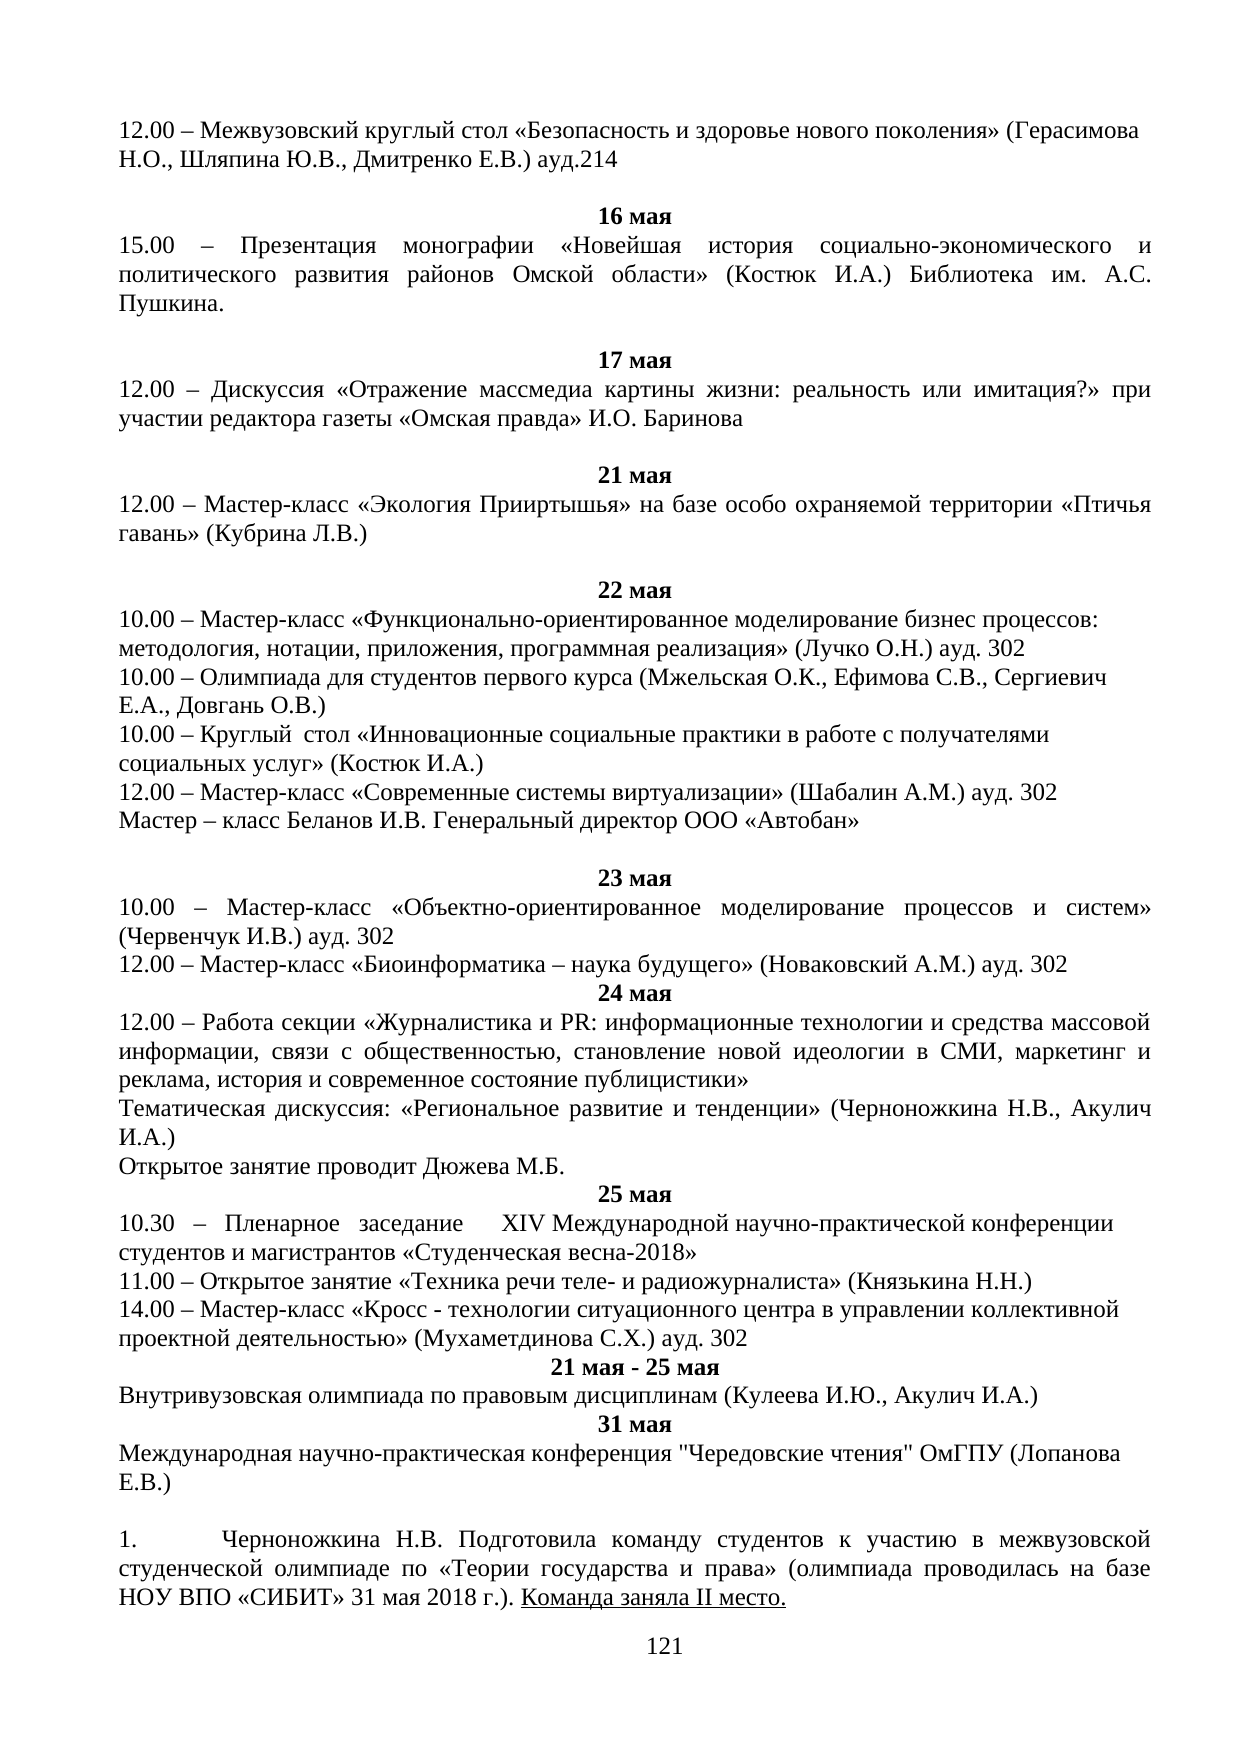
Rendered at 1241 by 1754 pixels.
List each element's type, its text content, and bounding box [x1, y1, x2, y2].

text 15.00 – Презентация монографии «Новейшая история социально-экономического и политического развития районов Омской области» (Костюк И.А.) Библиотека им. А.С. Пушкина. [118, 231, 1152, 317]
text 12.00 – Мастер-класс «Биоинформатика – наука будущего» (Новаковский А.М.) ауд. 302 [118, 949, 1215, 978]
text 31 мая [598, 1410, 1215, 1438]
text 12.00 – Межвузовский круглый стол «Безопасность и здоровье нового поколения» (Герасимова Н.О., Шляпина Ю.В., Дмитренко Е.В.) ауд.214 [118, 115, 1152, 173]
text Международная научно-практическая конференция "Чередовские чтения" ОмГПУ (Лопанова Е.В.) [118, 1438, 1152, 1496]
list Черноножкина Н.В. Подготовила команду студентов к участию в межвузовской студенческой олимпиаде по «Теории государства и права» (олимпиада проводилась на базе НОУ ВПО «СИБИТ» 31 мая 2018 г.). Команда заняла II место. [118, 1524, 1152, 1611]
list мая [598, 346, 1215, 374]
list мая [598, 202, 1215, 231]
text 10.30 – Пленарное заседание XIV Международной научно-практической конференции студентов и магистрантов «Студенческая весна-2018» [118, 1208, 1118, 1266]
list мая [598, 1180, 1215, 1208]
list мая [598, 863, 1215, 892]
text Внутривузовская олимпиада по правовым дисциплинам (Кулеева И.Ю., Акулич И.А.) [118, 1381, 1215, 1409]
text 21 мая - 25 мая [550, 1352, 1215, 1381]
text 10.00 – Олимпиада для студентов первого курса (Мжельская О.К., Ефимова С.В., Сергиевич Е.А., Довгань О.В.) [118, 662, 1152, 719]
text 14.00 – Мастер-класс «Кросс - технологии ситуационного центра в управлении коллективной проектной деятельностью» (Мухаметдинова С.Х.) ауд. 302 [118, 1294, 1215, 1352]
text 12.00 – Мастер-класс «Современные системы виртуализации» (Шабалин А.М.) ауд. 302 Мастер – класс Беланов И.В. Генеральный директор ООО «Автобан» [118, 777, 1059, 834]
text 10.00 – Мастер-класс «Объектно-ориентированное моделирование процессов и систем» (Червенчук И.В.) ауд. 302 [118, 892, 1152, 949]
list мая [598, 576, 1215, 604]
text 12.00 – Мастер-класс «Экология Прииртышья» на базе особо охраняемой территории «Птичья гавань» (Кубрина Л.В.) [118, 489, 1152, 547]
text 12.00 – Дискуссия «Отражение массмедиа картины жизни: реальность или имитация?» при участии редактора газеты «Омская правда» И.О. Баринова [118, 374, 1152, 432]
text 10.00 – Мастер-класс «Функционально-ориентированное моделирование бизнес процессов: методология, нотации, приложения, программная реализация» (Лучко О.Н.) ауд. 302 [118, 604, 1215, 662]
text 11.00 – Открытое занятие «Техника речи теле- и радиожурналиста» (Князькина Н.Н.) [118, 1266, 1215, 1294]
list мая [598, 978, 1215, 1007]
list мая [598, 461, 1215, 489]
text 10.00 – Круглый стол «Инновационные социальные практики в работе с получателями социальных услуг» (Костюк И.А.) [118, 719, 1152, 777]
text 12.00 – Работа секции «Журналистика и PR: информационные технологии и средства массовой информации, связи с общественностью, становление новой идеологии в СМИ, маркетинг и реклама, история и современное состояние публицистики» [118, 1007, 1152, 1093]
text Тематическая дискуссия: «Региональное развитие и тенденции» (Черноножкина Н.В., Акулич И.А.) [118, 1093, 1152, 1151]
text Открытое занятие проводит Дюжева М.Б. [118, 1151, 1215, 1179]
